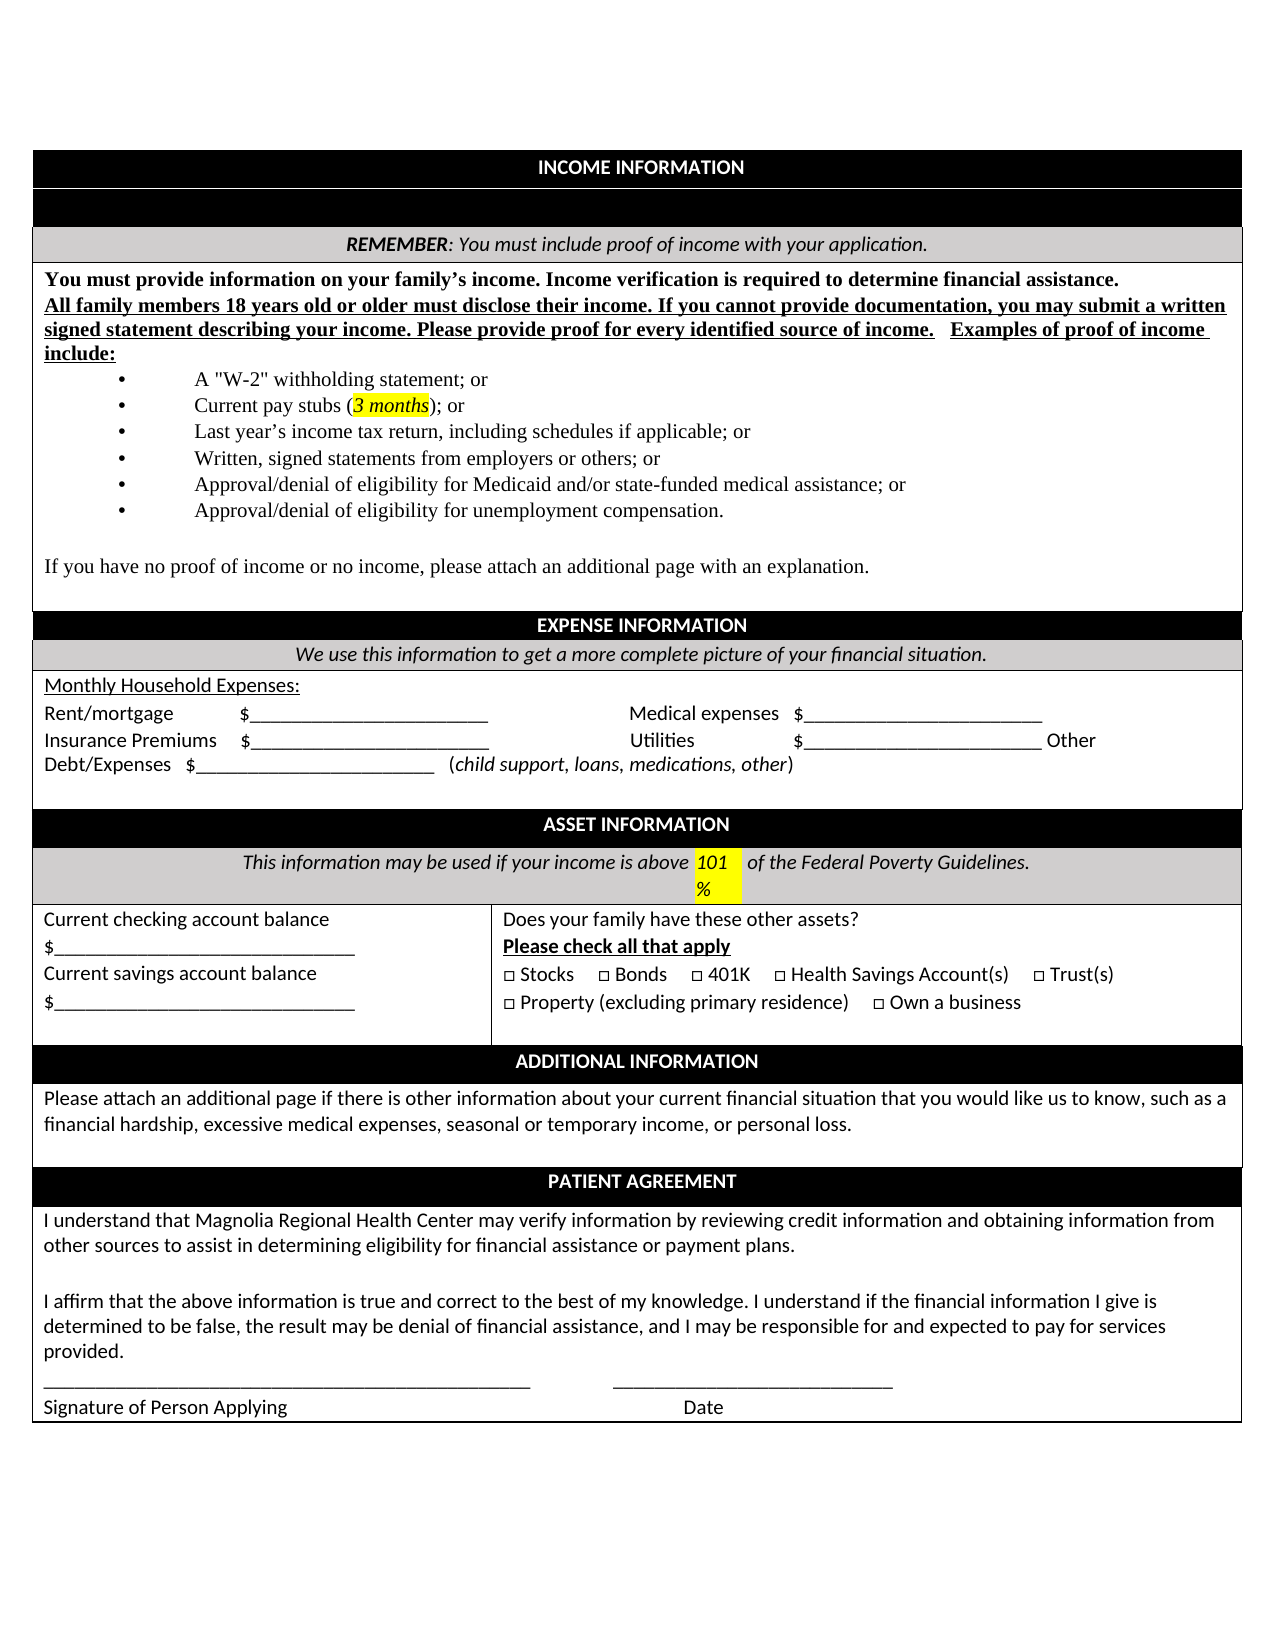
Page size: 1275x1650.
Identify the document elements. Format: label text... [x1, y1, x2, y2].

table_cell Does your family have these other assets? Please check all that apply □ Stocks □ Bonds □ 401K □ Health Savings Account(s) □ Trust(s) □ Property (excluding primary residence) □ Own a business [492, 905, 1241, 1045]
table_header EXPENSE INFORMATION [33, 612, 1242, 640]
table_cell We use this information to get a more complete picture of your financial situation. [33, 640, 1242, 670]
table_cell 101% [695, 848, 742, 904]
table_cell This information may be used if your income is above [33, 848, 695, 904]
table_cell I understand that Magnolia Regional Health Center may verify information by reviewing credit information and obtaining information from other sources to assist in determining eligibility for financial assistance or payment plans. I affirm that the above information is true and correct to the best of my knowledge. I understand if the financial information I give is determined to be false, the result may be denial of financial assistance, and I may be responsible for and expected to pay for services provided. _______________________________________________ ___________________________ Signature of Person Applying Date [33, 1207, 1241, 1421]
table_cell Monthly Household Expenses: Rent/mortgage $_______________________ Medical expenses $_______________________ Insurance Premiums $_______________________ Utilities $_______________________ Other Debt/Expenses $_______________________ (child support, loans, medications, other) [33, 671, 1242, 808]
table_cell You must provide information on your family’s income. Income verification is required to determine financial assistance. All family members 18 years old or older must disclose their income. If you cannot provide documentation, you may submit a written signed statement describing your income. Please provide proof for every identified source of income. Examples of proof of income include: A "W-2" withholding statement; or Current pay stubs (3 months); or Last year’s income tax return, including schedules if applicable; or Written, signed statements from employers or others; or Approval/denial of eligibility for Medicaid and/or state-funded medical assistance; or Approval/denial of eligibility for unemployment compensation. If you have no proof of income or no income, please attach an additional page with an explanation. [33, 263, 1242, 611]
table_cell Please attach an additional page if there is other information about your current financial situation that you would like us to know, such as a financial hardship, excessive medical expenses, seasonal or temporary income, or personal loss. [33, 1084, 1242, 1167]
table_cell Current checking account balance $_____________________________ Current savings account balance $_____________________________ [33, 905, 491, 1045]
table_cell of the Federal Poverty Guidelines. [742, 848, 1241, 904]
table_cell REMEMBER: You must include proof of income with your application. [33, 227, 1242, 262]
table_cell [33, 189, 1242, 227]
table_header ADDITIONAL INFORMATION [33, 1048, 1242, 1083]
table_header PATIENT AGREEMENT [32, 1168, 1242, 1207]
table_header INCOME INFORMATION [33, 150, 1242, 188]
table_header ASSET INFORMATION [33, 811, 1241, 847]
